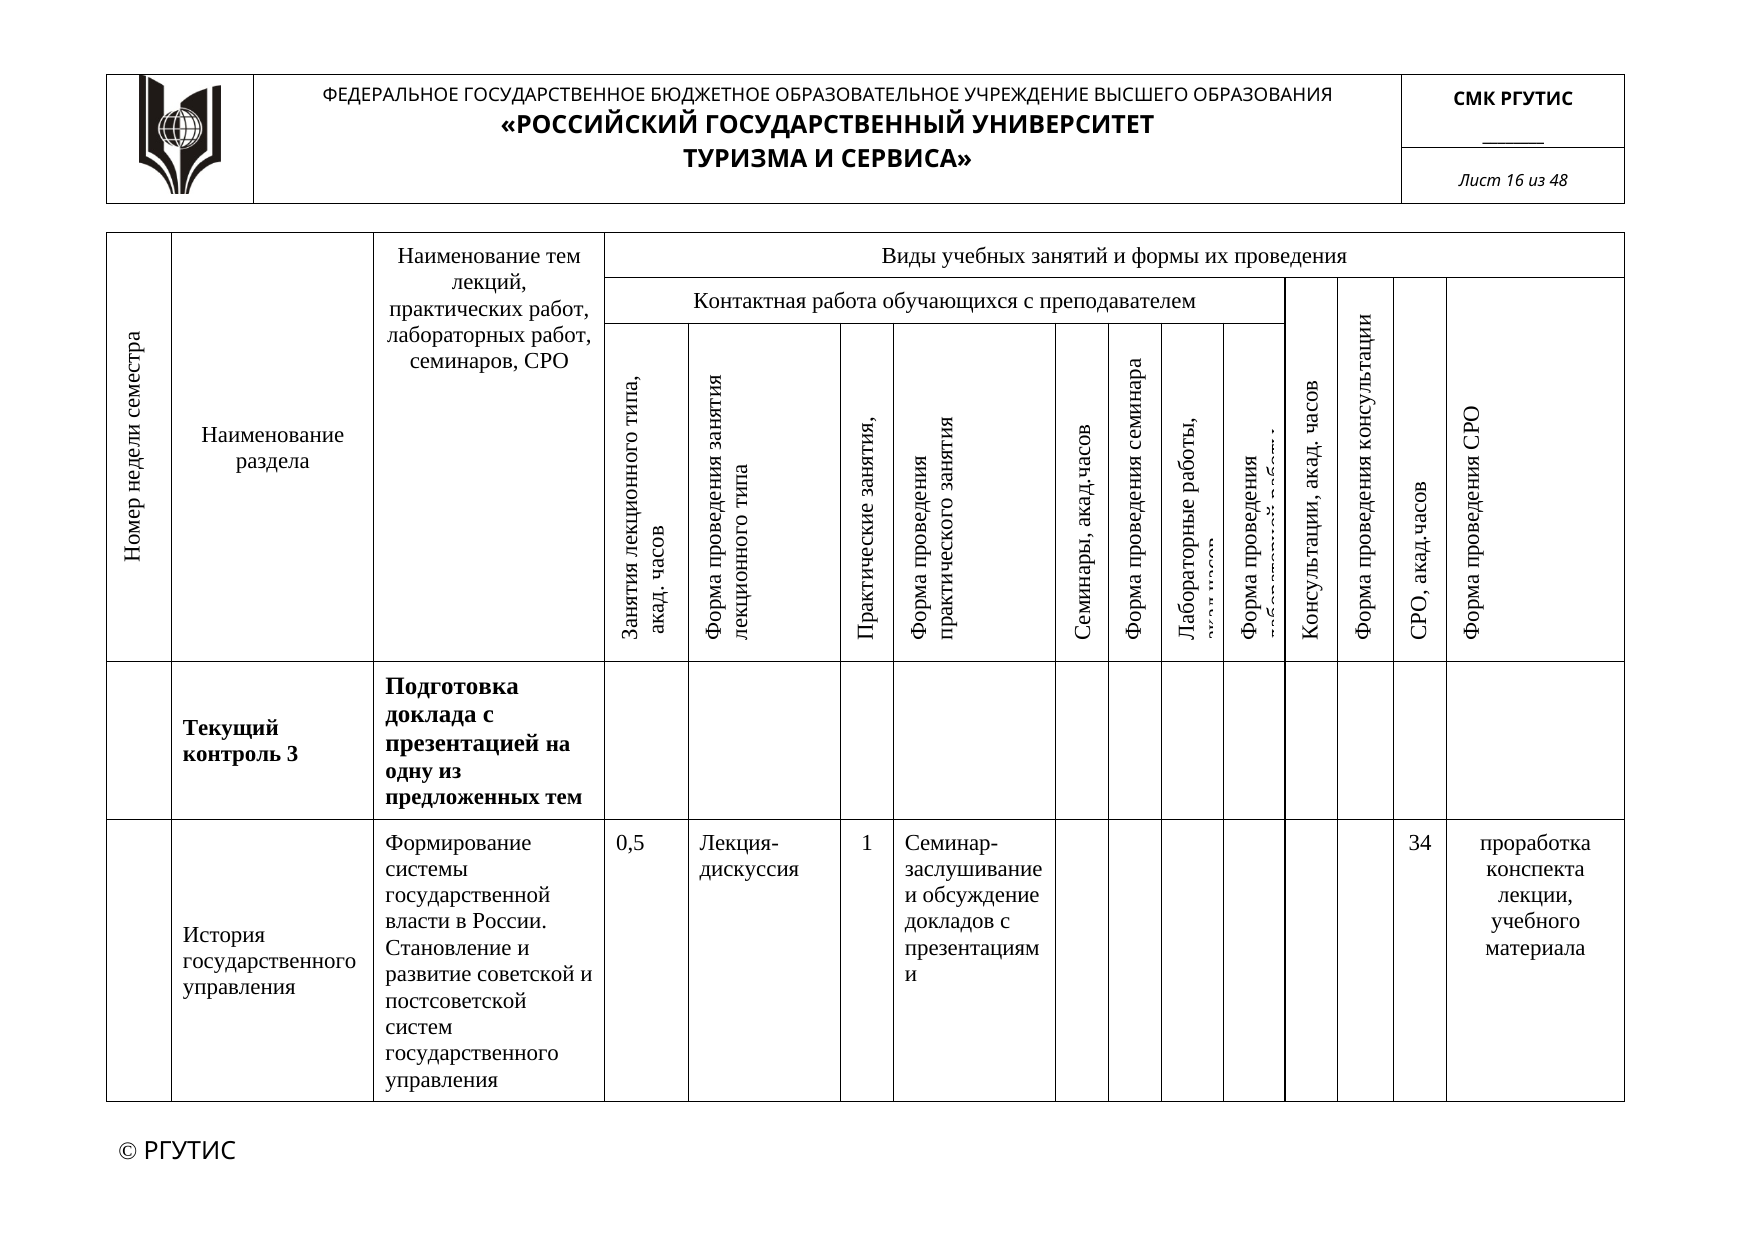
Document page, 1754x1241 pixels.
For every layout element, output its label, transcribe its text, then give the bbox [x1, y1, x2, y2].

table_cell [1162, 820, 1223, 1101]
table_cell проработка конспекта лекции, учебного материала [1447, 820, 1624, 1101]
table_cell [894, 662, 1055, 819]
table_header Наименование тем лекций, практических работ, лабораторных работ, семинаров, СРО [374, 233, 604, 661]
table_cell [1447, 662, 1624, 819]
table_cell 0,5 [605, 820, 688, 1101]
table_cell [1109, 662, 1161, 819]
table_header Виды учебных занятий и формы их проведения [605, 233, 1624, 277]
table_cell [1224, 820, 1284, 1101]
table_cell СРО, акад.часов [1394, 278, 1446, 661]
table_header Наименование раздела [172, 233, 373, 661]
table_cell [107, 820, 171, 1101]
table_cell Форма проведения занятия лекционного типа [689, 324, 840, 661]
table_cell [689, 662, 840, 819]
table_cell Консультации, акад. часов [1286, 278, 1337, 661]
table_cell [841, 662, 893, 819]
table_cell [1286, 820, 1337, 1101]
table_cell [1338, 820, 1393, 1101]
table_cell [1109, 820, 1161, 1101]
table_cell Лабораторные работы, акад.часов [1162, 324, 1223, 661]
table_cell Форма проведения лабораторной работы [1224, 324, 1284, 661]
table_cell [1056, 662, 1108, 819]
table_cell Практические занятия, акад.часов [841, 324, 893, 661]
table_cell [1162, 662, 1223, 819]
table_cell Подготовка доклада с презентацией на одну из предложенных тем [374, 662, 604, 819]
table_cell Занятия лекционного типа, акад. часов [605, 324, 688, 661]
table_cell [107, 662, 171, 819]
table_cell 1 [841, 820, 893, 1101]
table_cell Семинар-заслушивание и обсуждение докладов с презентациями [894, 820, 1055, 1101]
table_cell Форма проведения практического занятия [894, 324, 1055, 661]
table_cell [1394, 662, 1446, 819]
table_cell Лекция-дискуссия [689, 820, 840, 1101]
table_cell Форма проведения семинара [1109, 324, 1161, 661]
table_cell Текущий контроль 3 [172, 662, 373, 819]
table_cell Контактная работа обучающихся с преподавателем [605, 278, 1284, 322]
table_header Номер недели семестра [107, 233, 171, 661]
table_cell [1224, 662, 1284, 819]
table_cell [1056, 820, 1108, 1101]
table_cell Форма проведения консультации [1338, 278, 1393, 661]
table_cell История государственного управления [172, 820, 373, 1101]
table_cell [1286, 662, 1337, 819]
table_cell Форма проведения СРО [1447, 278, 1624, 661]
table_cell Семинары, акад.часов [1056, 324, 1108, 661]
table_cell [605, 662, 688, 819]
picture [139, 75, 221, 194]
table_cell Формирование системы государственной власти в России. Становление и развитие советской и постсоветской систем государственного управления [374, 820, 604, 1101]
table_cell [1338, 662, 1393, 819]
table_cell 34 [1394, 820, 1446, 1101]
